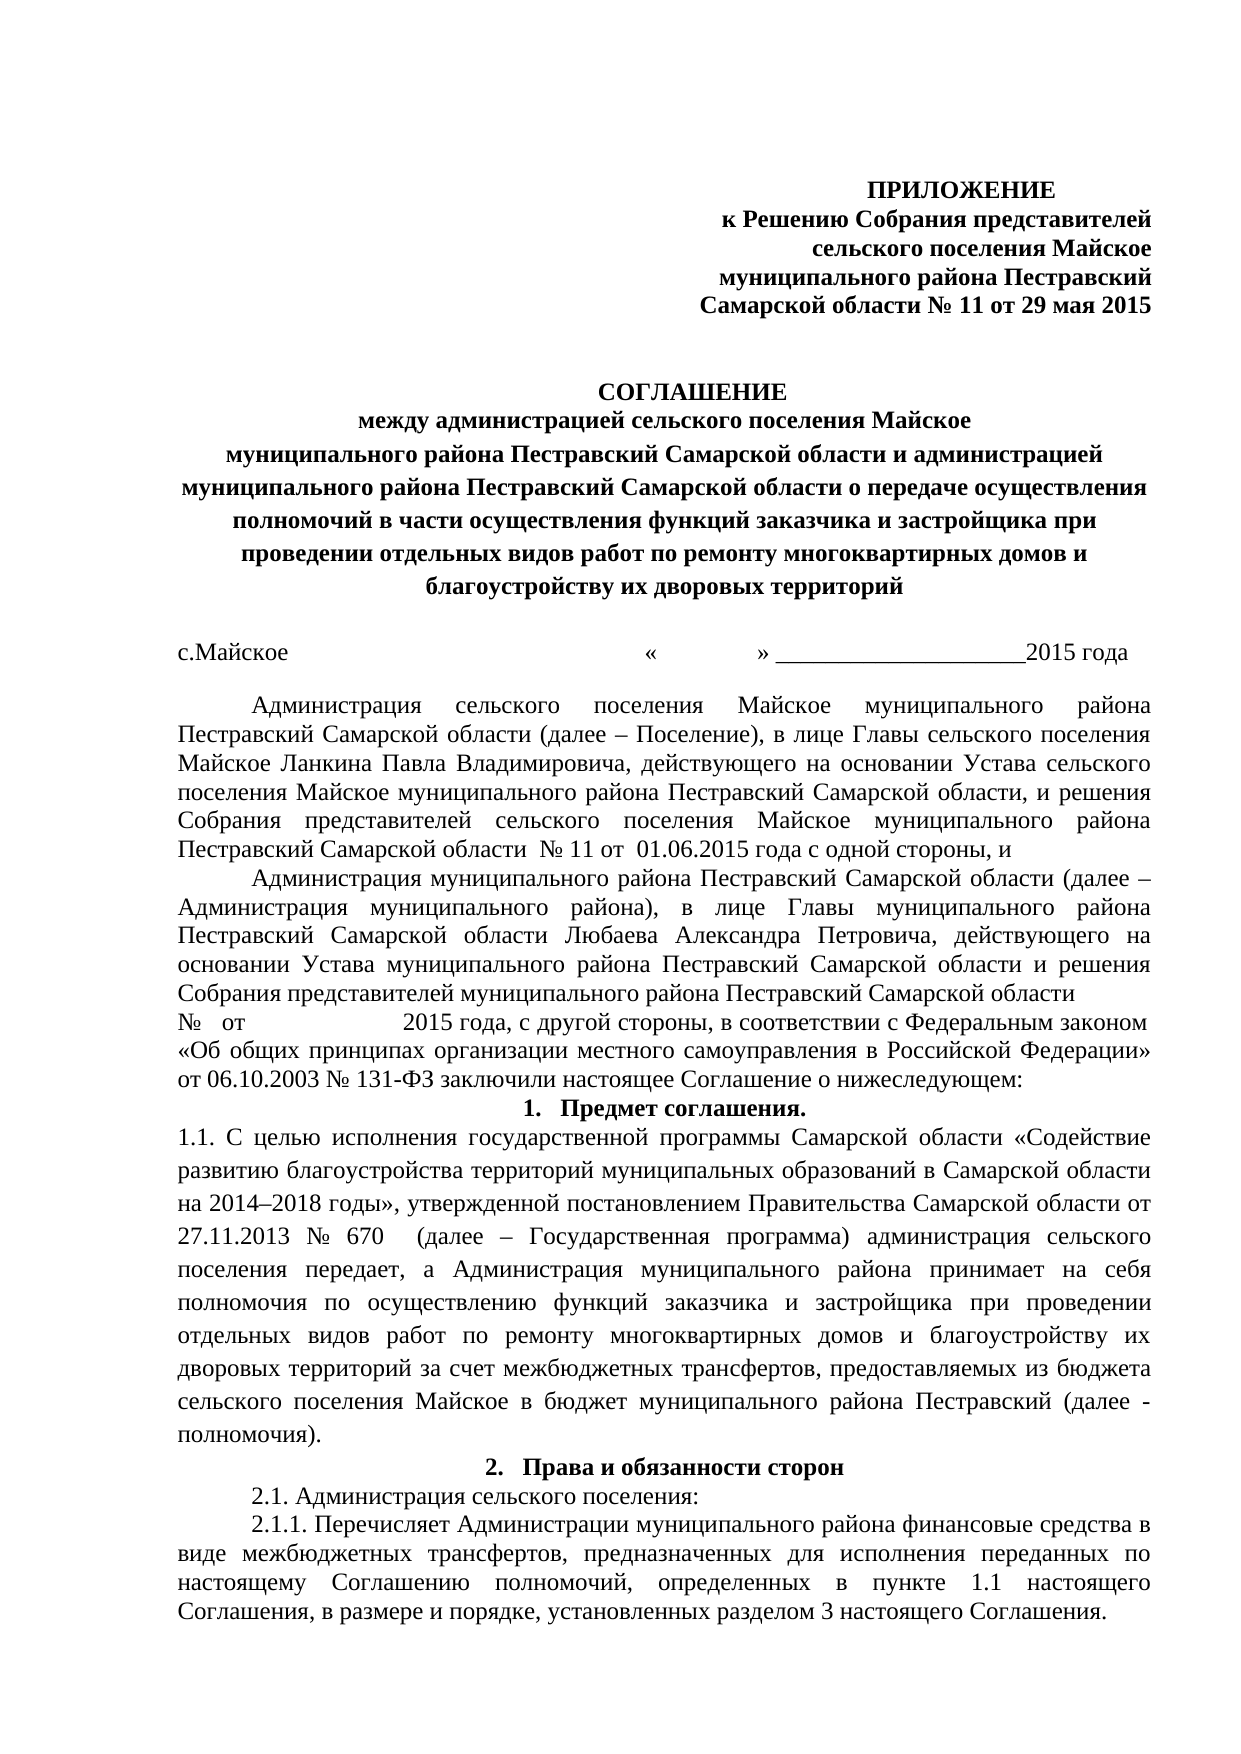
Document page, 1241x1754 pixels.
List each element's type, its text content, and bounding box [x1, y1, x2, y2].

text ПРИЛОЖЕНИЕ [177, 176, 1152, 204]
text с.Майское « » ____________________2015 года [177, 637, 1152, 666]
text Администрация муниципального района Пестравский Самарской области (далее – Администрация муниципального района), в лице Главы муниципального района Пестравский Самарской области Любаева Александра Петровича, действующего на основании Устава муниципального района Пестравский Самарской области и решения Собрания представителей муниципального района Пестравский Самарской области [177, 863, 1152, 1007]
text № от 2015 года, с другой стороны, в соответствии с Федеральным законом «Об общих принципах организации местного самоуправления в Российской Федерации» от 06.10.2003 № 131-ФЗ заключили настоящее Соглашение о нижеследующем: [177, 1007, 1152, 1093]
list Права и обязанности сторон [177, 1452, 1152, 1481]
text муниципального района Пестравский [177, 262, 1152, 291]
text к Решению Собрания представителей [177, 204, 1152, 233]
text СОГЛАШЕНИЕ [177, 377, 1152, 406]
text Самарской области № 11 от 29 мая 2015 [177, 291, 1152, 319]
text Администрация сельского поселения Майское муниципального района Пестравский Самарской области (далее – Поселение), в лице Главы сельского поселения Майское Ланкина Павла Владимировича, действующего на основании Устава сельского поселения Майское муниципального района Пестравский Самарской области, и решения Собрания представителей сельского поселения Майское муниципального района Пестравский Самарской области № 11 от 01.06.2015 года с одной стороны, и [177, 691, 1152, 863]
text 2.1.1. Перечисляет Администрации муниципального района финансовые средства в виде межбюджетных трансфертов, предназначенных для исполнения переданных по настоящему Соглашению полномочий, определенных в пункте 1.1 настоящего Соглашения, в размере и порядке, установленных разделом 3 настоящего Соглашения. [177, 1509, 1152, 1624]
text 1.1. С целью исполнения государственной программы Самарской области «Содействие развитию благоустройства территорий муниципальных образований в Самарской области на 2014–2018 годы», утвержденной постановлением Правительства Самарской области от 27.11.2013 № 670 (далее – Государственная программа) администрация сельского поселения передает, а Администрация муниципального района принимает на себя полномочия по осуществлению функций заказчика и застройщика при проведении отдельных видов работ по ремонту многоквартирных домов и благоустройству их дворовых территорий за счет межбюджетных трансфертов, предоставляемых из бюджета сельского поселения Майское в бюджет муниципального района Пестравский (далее - полномочия). [177, 1122, 1152, 1448]
text между администрацией сельского поселения Майское [177, 406, 1152, 434]
list Предмет соглашения. [177, 1093, 1152, 1122]
text сельского поселения Майское [177, 233, 1152, 262]
text 2.1. Администрация сельского поселения: [177, 1481, 1152, 1509]
text муниципального района Пестравский Самарской области и администрацией муниципального района Пестравский Самарской области о передаче осуществления полномочий в части осуществления функций заказчика и застройщика при проведении отдельных видов работ по ремонту многоквартирных домов и благоустройству их дворовых территорий [177, 439, 1152, 599]
